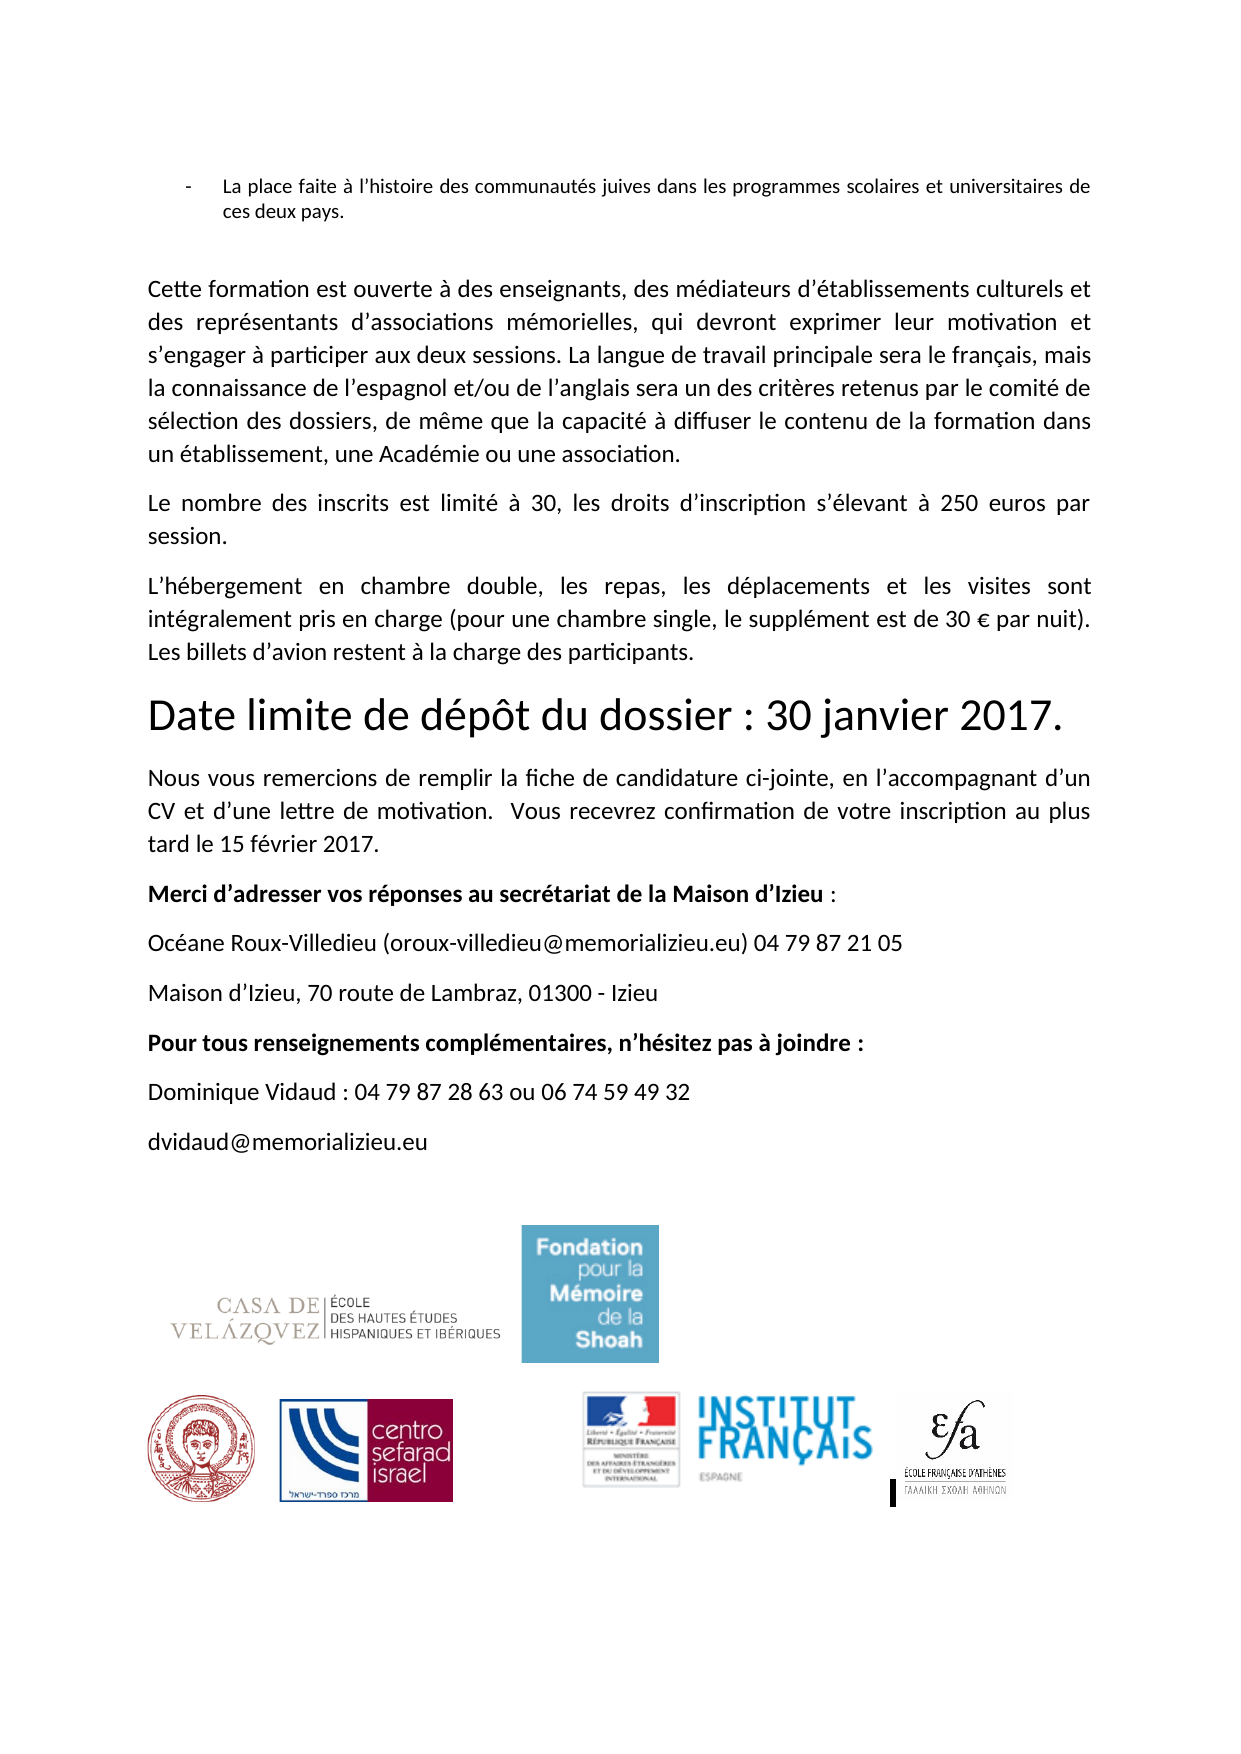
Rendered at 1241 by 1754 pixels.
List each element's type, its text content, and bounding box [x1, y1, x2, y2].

text Pour tous renseignements complémentaires, n’hésitez pas à joindre : [148, 1027, 1093, 1057]
picture [896, 1392, 1014, 1502]
text Merci d’adresser vos réponses au secrétariat de la Maison d’Izieu : [148, 878, 1093, 908]
text Nous vous remercions de remplir la fiche de candidature ci-jointe, en l’accompagnant d’un CV et d’une lettre de motivation. Vous recevrez confirmation de votre inscription au plus tard le 15 février 2017. [148, 762, 1093, 859]
picture [147, 1225, 659, 1363]
text Océane Roux-Villedieu (oroux-villedieu@memorializieu.eu) 04 79 87 21 05 [148, 927, 1093, 958]
picture [279, 1399, 453, 1502]
picture [147, 1395, 255, 1502]
text Cette formation est ouverte à des enseignants, des médiateurs d’établissements culturels et des représentants d’associations mémorielles, qui devront exprimer leur motivation et s’engager à participer aux deux sessions. La langue de travail principale sera le français, mais la connaissance de l’espagnol et/ou de l’anglais sera un des critères retenus par le comité de sélection des dossiers, de même que la capacité à diffuser le contenu de la formation dans un établissement, une Académie ou une association. [148, 273, 1093, 468]
text Dominique Vidaud : 04 79 87 28 63 ou 06 74 59 49 32 [148, 1076, 1093, 1107]
text dvidaud@memorializieu.eu [148, 1126, 1093, 1156]
list La place faite à l’histoire des communautés juives dans les programmes scolaires et universitaires de ces deux pays. [185, 173, 1093, 224]
text L’hébergement en chambre double, les repas, les déplacements et les visites sont intégralement pris en charge (pour une chambre single, le supplément est de 30 € par nuit). Les billets d’avion restent à la charge des participants. [148, 570, 1093, 666]
text Maison d’Izieu, 70 route de Lambraz, 01300 - Izieu [148, 977, 1093, 1008]
picture [572, 1381, 890, 1502]
text Le nombre des inscrits est limité à 30, les droits d’inscription s’élevant à 250 euros par session. [148, 488, 1093, 551]
text Date limite de dépôt du dossier : 30 janvier 2017. [148, 686, 1093, 741]
